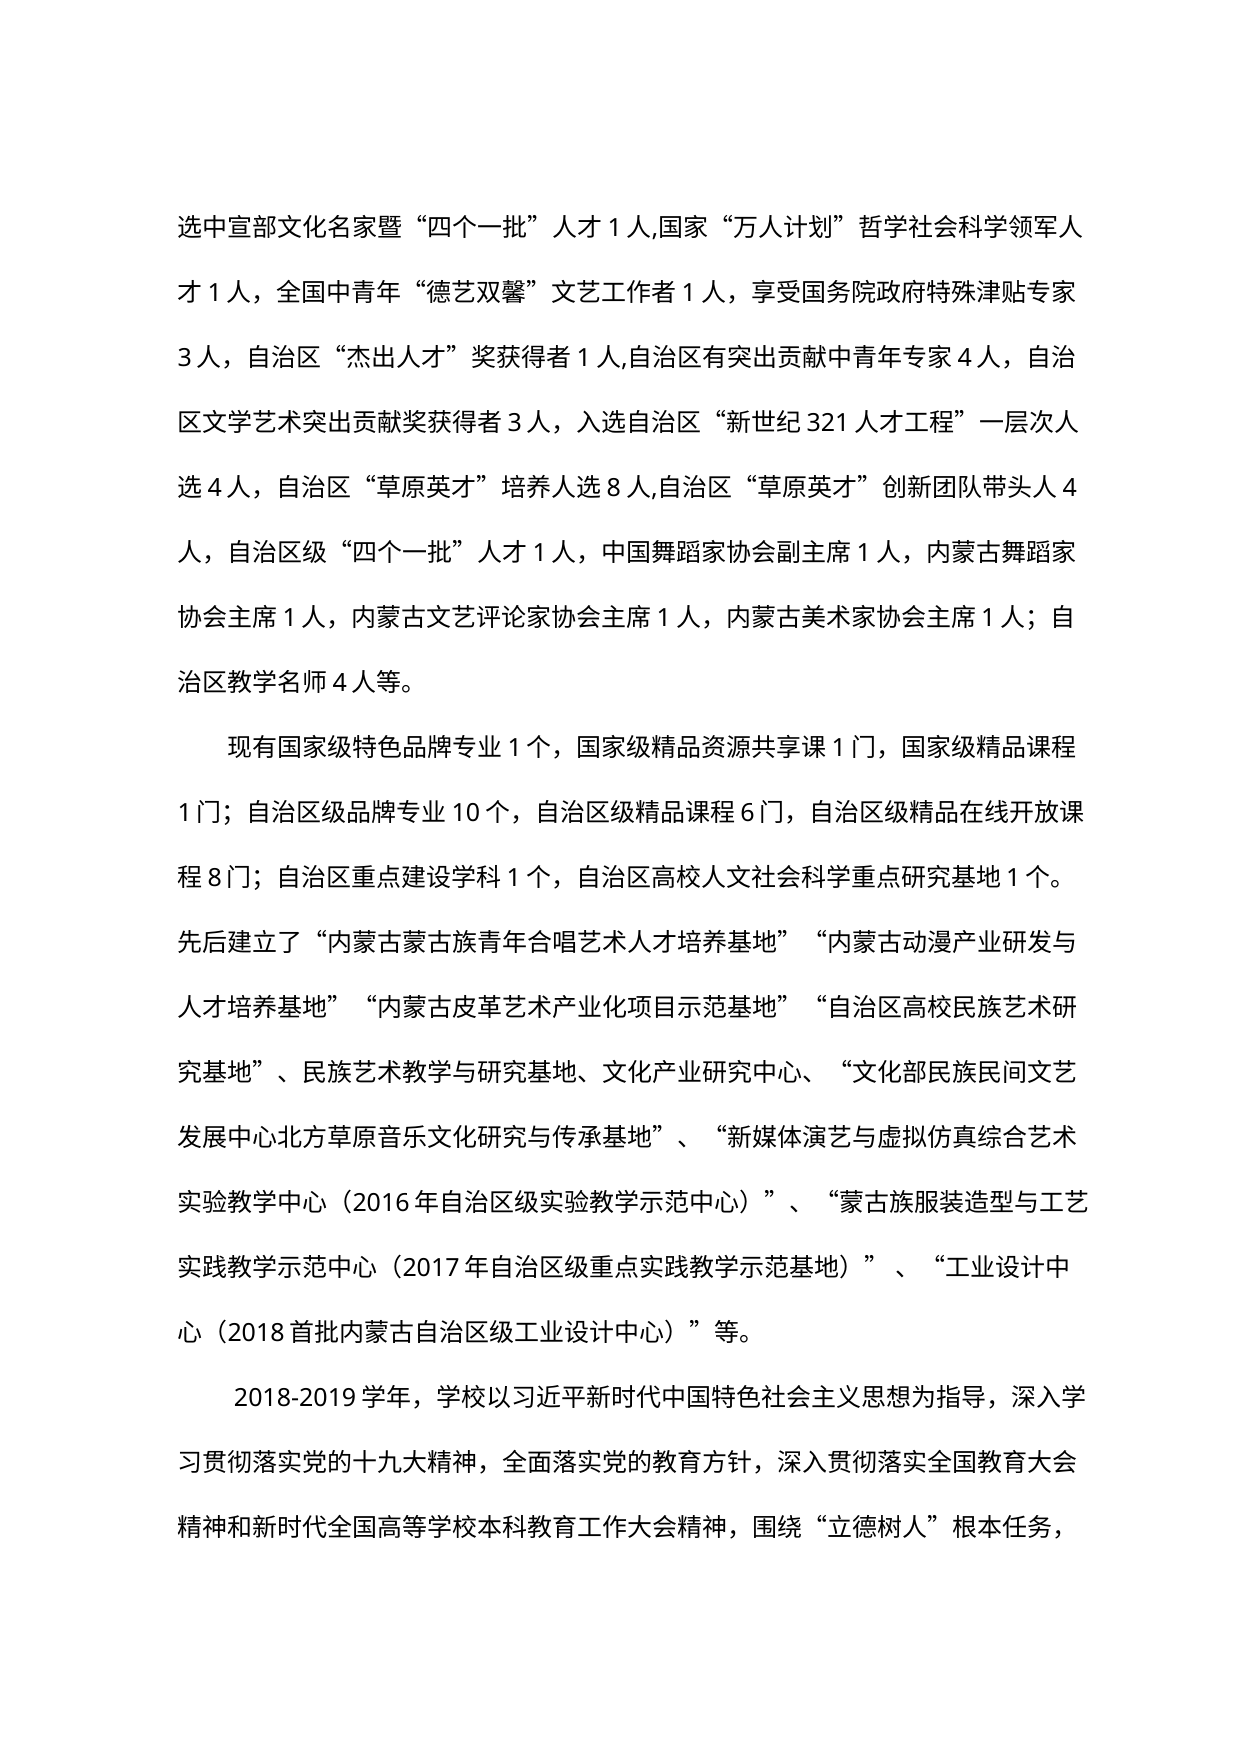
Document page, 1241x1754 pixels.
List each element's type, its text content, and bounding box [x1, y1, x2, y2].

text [177, 193, 1092, 713]
text 现有国家级特色品牌专业1个，国家级精品资源共享课1门，国家级精品课程1门；自治区级品牌专业10个，自治区级精品课程6门，自治区级精品在线开放课程8门；自治区重点建设学科1个，自治区高校人文社会科学重点研究基地1个。先后建立了“内蒙古蒙古族青年合唱艺术人才培养基地”“内蒙古动漫产业研发与人才培养基地”“内蒙古皮革艺术产业化项目示范基地”“自治区高校民族艺术研究基地”、民族艺术教学与研究基地、文化产业研究中心、“文化部民族民间文艺发展中心北方草原音乐文化研究与传承基地”、“新媒体演艺与虚拟仿真综合艺术实验教学中心（2016年自治区级实验教学示范中心）”、“蒙古族服装造型与工艺实践教学示范中心（2017年自治区级重点实践教学示范基地）” 、“工业设计中心（2018首批内蒙古自治区级工业设计中心）”等。 [177, 713, 1092, 1363]
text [177, 1363, 1092, 1558]
